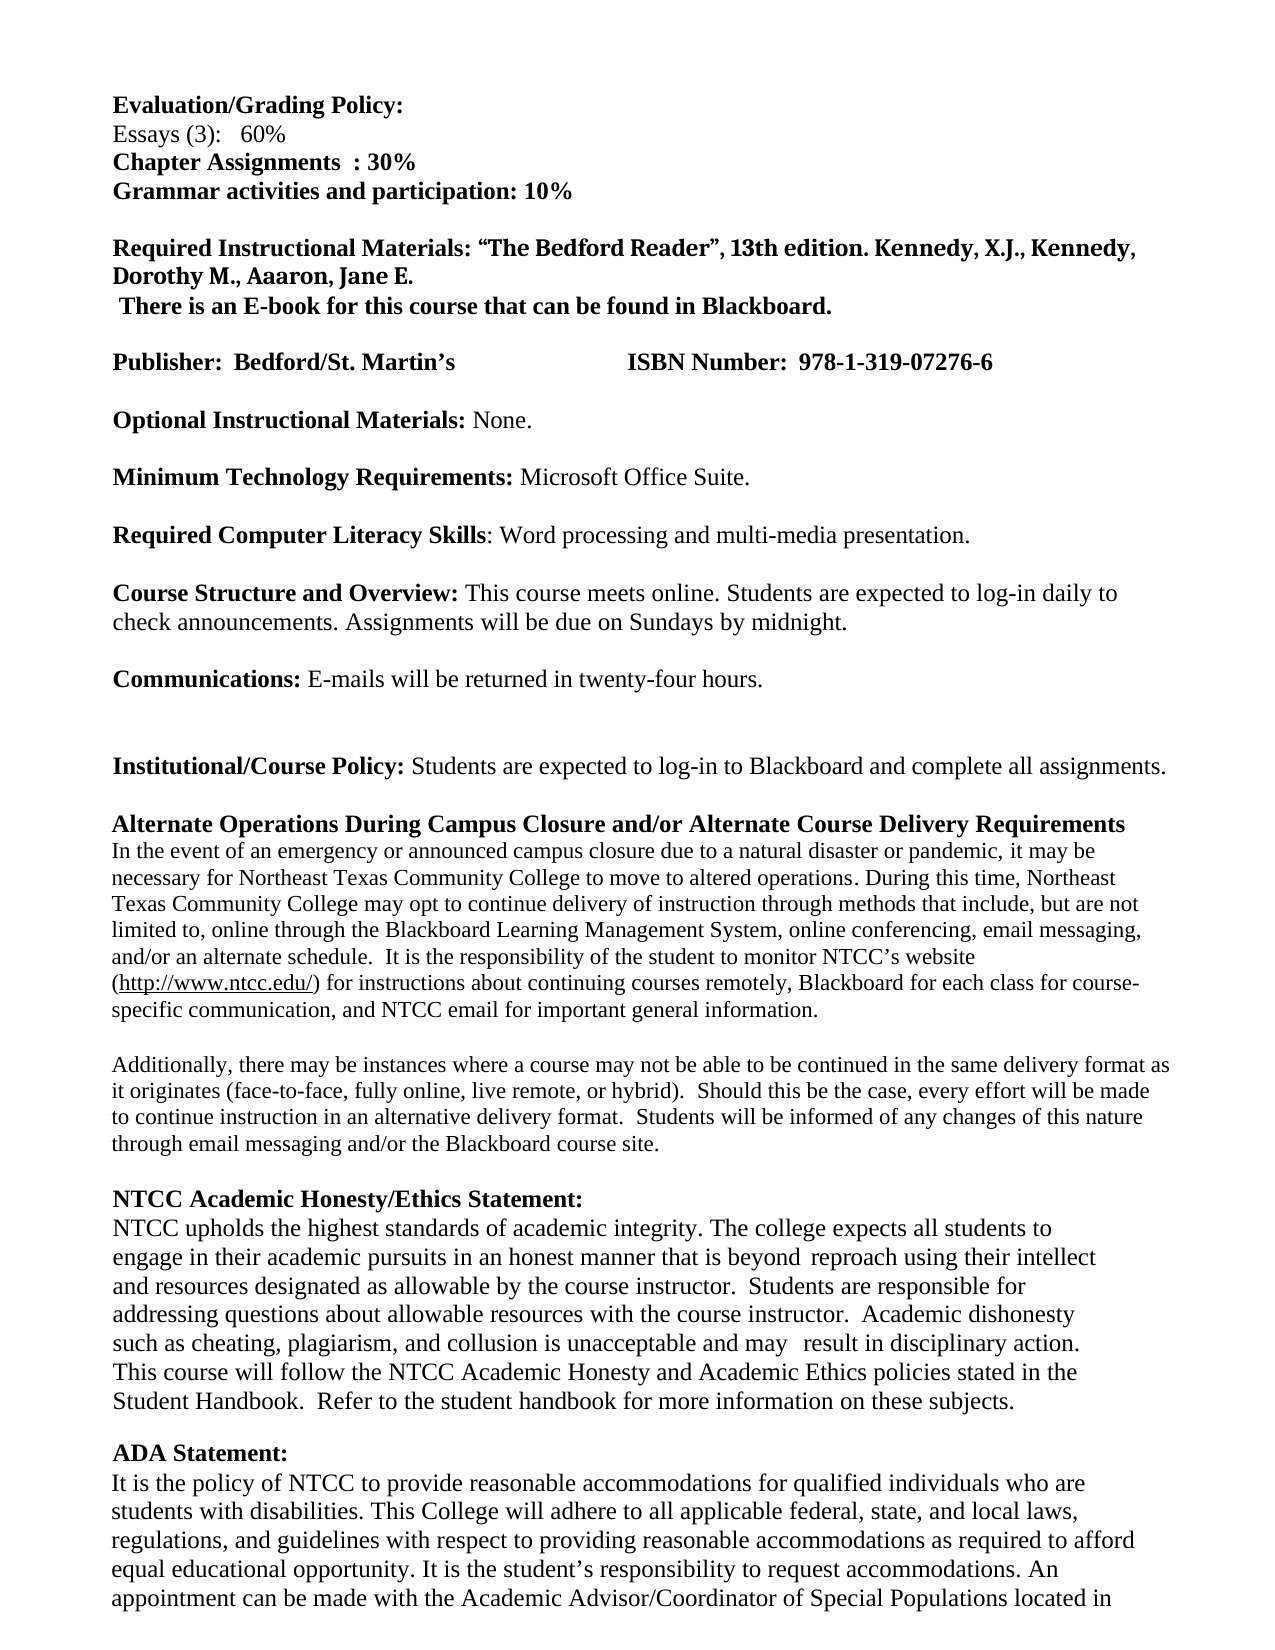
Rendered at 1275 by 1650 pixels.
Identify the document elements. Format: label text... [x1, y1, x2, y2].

subtitle Evaluation/Grading Policy: [112, 90, 1173, 119]
text In the event of an emergency or announced campus closure due to a natural disaster or pandemic, it may be [111, 837, 1173, 864]
subtitle Publisher: Bedford/St. Martin’s ISBN Number: 978-1-319-07276-6 [112, 347, 1143, 376]
subtitle Grammar activities and participation: 10% [112, 176, 1173, 205]
subtitle ADA Statement: [112, 1439, 1173, 1468]
text Alternate Operations During Campus Closure and/or Alternate Course Delivery Requirements [111, 809, 1173, 837]
subtitle Optional Instructional Materials: None. [112, 405, 1173, 434]
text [111, 1468, 1172, 1611]
subtitle Institutional/Course Policy: Students are expected to log-in to Blackboard and complete all assignments. [112, 751, 1173, 780]
text necessary for Northeast Texas Community College to move to altered operations. During this time, Northeast Texas Community College may opt to continue delivery of instruction through methods that include, but are not limited to, online through the Blackboard Learning Management System, online conferencing, email messaging, and/or an alternate schedule. It is the responsibility of the student to monitor NTCC’s website (http://www.ntcc.edu/) for instructions about continuing courses remotely, Blackboard for each class for course-specific communication, and NTCC email for important general information. [111, 864, 1173, 1022]
subtitle Chapter Assignments : 30% [112, 147, 1173, 176]
text Required Computer Literacy Skills: Word processing and multi-media presentation. [112, 520, 1137, 549]
subtitle Communications: E-mails will be returned in twenty-four hours. [112, 664, 1173, 693]
subtitle NTCC Academic Honesty/Ethics Statement: [112, 1185, 1173, 1213]
subtitle Course Structure and Overview: This course meets online. Students are expected to log-in daily to check announcements. Assignments will be due on Sundays by midnight. [112, 578, 1173, 637]
subtitle There is an E-book for this course that can be found in Blackboard. [112, 291, 1173, 320]
subtitle Required Instructional Materials: “The Bedford Reader”, 13th edition. Kennedy, X.J., Kennedy, Dorothy M., Aaaron, Jane E. [112, 233, 1173, 291]
text NTCC upholds the highest standards of academic integrity. The college expects all students to engage in their academic pursuits in an honest manner that is beyond reproach using their intellect and resources designated as allowable by the course instructor. Students are responsible for addressing questions about allowable resources with the course instructor. Academic dishonesty such as cheating, plagiarism, and collusion is unacceptable and may result in disciplinary action. This course will follow the NTCC Academic Honesty and Academic Ethics policies stated in the Student Handbook. Refer to the student handbook for more information on these subjects. [112, 1213, 1098, 1414]
subtitle Minimum Technology Requirements: Microsoft Office Suite. [112, 462, 1173, 491]
subtitle Essays (3): 60% [112, 119, 1173, 147]
text Additionally, there may be instances where a course may not be able to be continued in the same delivery format as it originates (face-to-face, fully online, live remote, or hybrid). Should this be the case, every effort will be made to continue instruction in an alternative delivery format. Students will be informed of any changes of this nature through email messaging and/or the Blackboard course site. [111, 1051, 1173, 1156]
